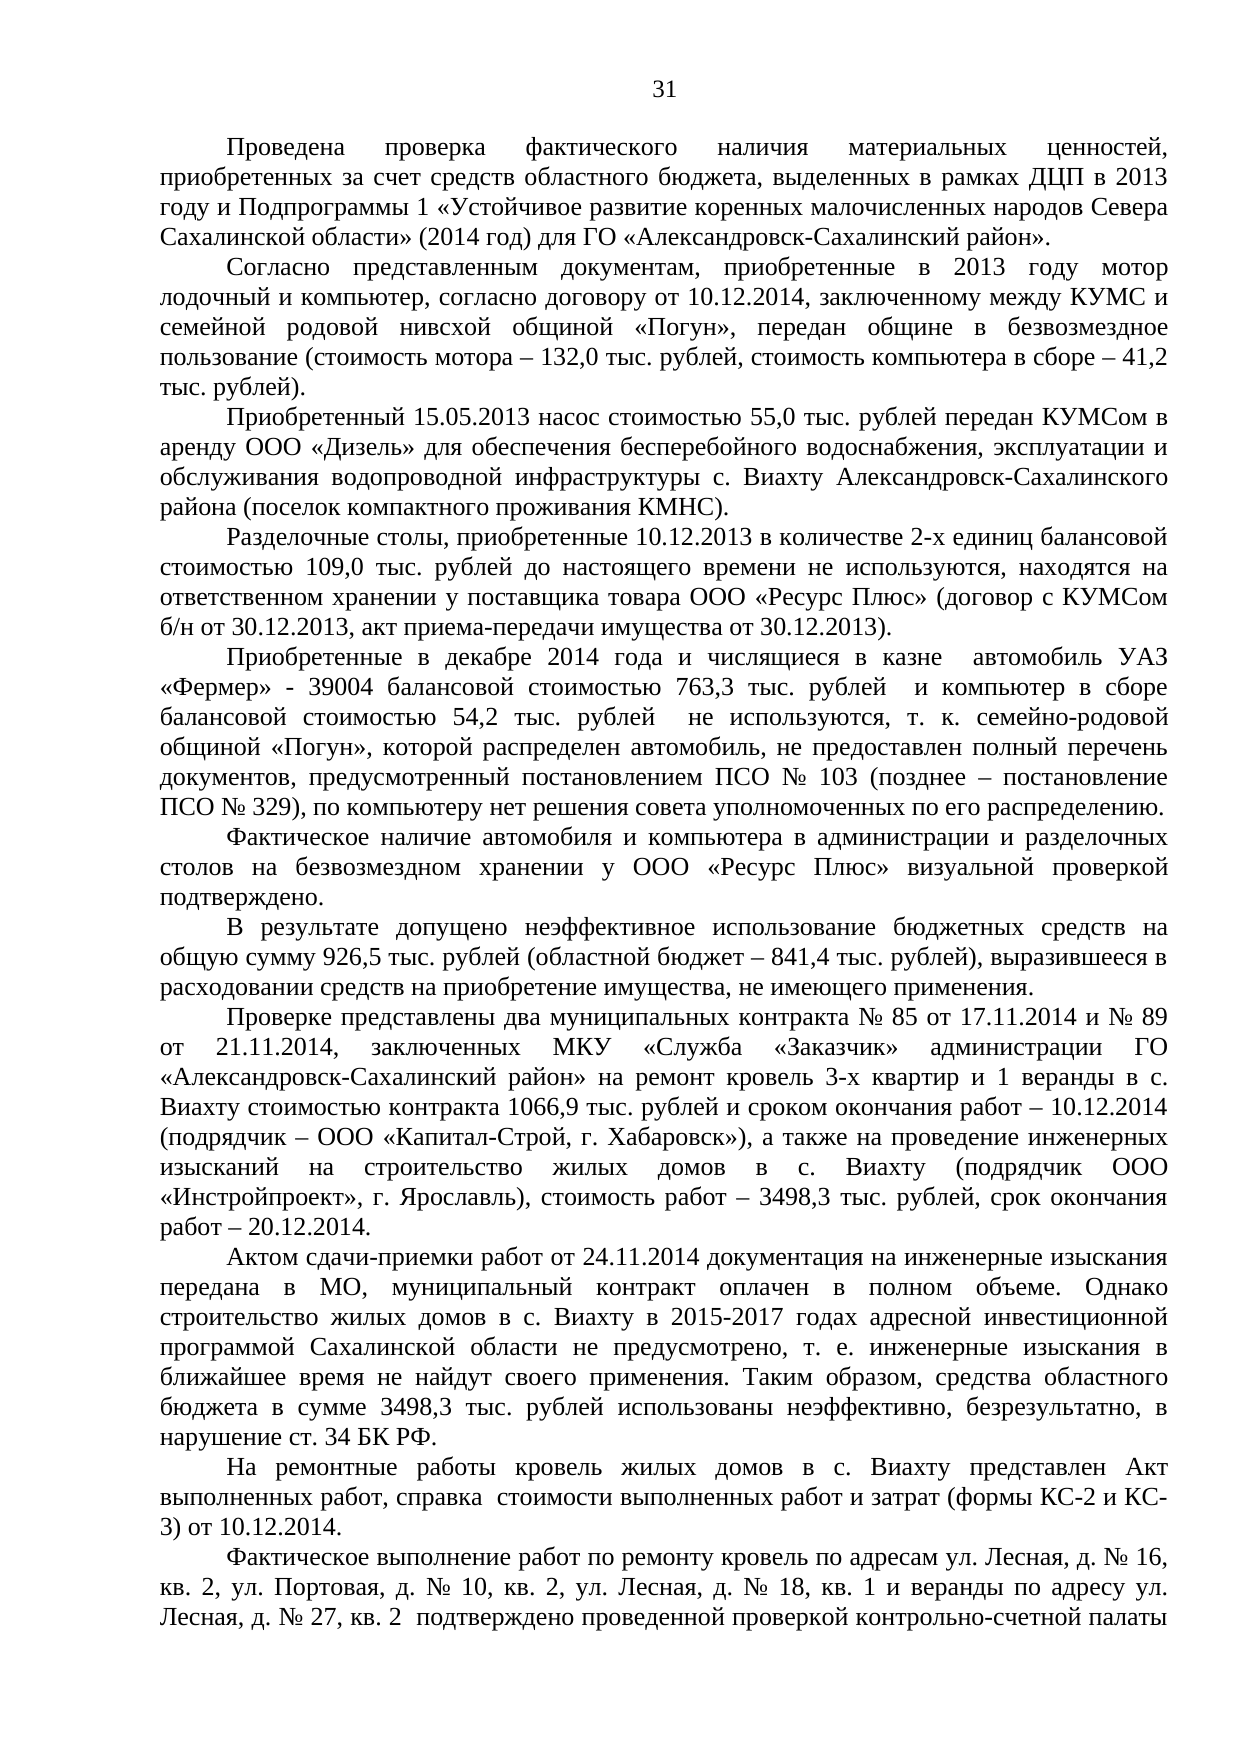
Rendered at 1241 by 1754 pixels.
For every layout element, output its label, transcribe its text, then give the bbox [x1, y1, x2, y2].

text Проверке представлены два муниципальных контракта № 85 от 17.11.2014 и № 89 от 21.11.2014, заключенных МКУ «Служба «Заказчик» администрации ГО «Александровск-Сахалинский район» на ремонт кровель 3-х квартир и 1 веранды в с. Виахту стоимостью контракта 1066,9 тыс. рублей и сроком окончания работ – 10.12.2014 (подрядчик – ООО «Капитал-Строй, г. Хабаровск»), а также на проведение инженерных изысканий на строительство жилых домов в с. Виахту (подрядчик ООО «Инстройпроект», г. Ярославль), стоимость работ – 3498,3 тыс. рублей, срок окончания работ – 20.12.2014. [159, 1001, 1169, 1241]
text Согласно представленным документам, приобретенные в 2013 году мотор лодочный и компьютер, согласно договору от 10.12.2014, заключенному между КУМС и семейной родовой нивсхой общиной «Погун», передан общине в безвозмездное пользование (стоимость мотора – 132,0 тыс. рублей, стоимость компьютера в сборе – 41,2 тыс. рублей). [159, 251, 1169, 401]
text Проведена проверка фактического наличия материальных ценностей, приобретенных за счет средств областного бюджета, выделенных в рамках ДЦП в 2013 году и Подпрограммы 1 «Устойчивое развитие коренных малочисленных народов Севера Сахалинской области» (2014 год) для ГО «Александровск-Сахалинский район». [159, 131, 1169, 251]
text Разделочные столы, приобретенные 10.12.2013 в количестве 2-х единиц балансовой стоимостью 109,0 тыс. рублей до настоящего времени не используются, находятся на ответственном хранении у поставщика товара ООО «Ресурс Плюс» (договор с КУМСом б/н от 30.12.2013, акт приема-передачи имущества от 30.12.2013). [159, 521, 1169, 641]
text Фактическое наличие автомобиля и компьютера в администрации и разделочных столов на безвозмездном хранении у ООО «Ресурс Плюс» визуальной проверкой подтверждено. [159, 821, 1169, 911]
text Приобретенный 15.05.2013 насос стоимостью 55,0 тыс. рублей передан КУМСом в аренду ООО «Дизель» для обеспечения бесперебойного водоснабжения, эксплуатации и обслуживания водопроводной инфраструктуры с. Виахту Александровск-Сахалинского района (поселок компактного проживания КМНС). [159, 401, 1169, 521]
text В результате допущено неэффективное использование бюджетных средств на общую сумму 926,5 тыс. рублей (областной бюджет – 841,4 тыс. рублей), выразившееся в расходовании средств на приобретение имущества, не имеющего применения. [159, 911, 1169, 1001]
text На ремонтные работы кровель жилых домов в с. Виахту представлен Акт выполненных работ, справка стоимости выполненных работ и затрат (формы КС-2 и КС-3) от 10.12.2014. [159, 1451, 1169, 1541]
text Приобретенные в декабре 2014 года и числящиеся в казне автомобиль УАЗ «Фермер» - 39004 балансовой стоимостью 763,3 тыс. рублей и компьютер в сборе балансовой стоимостью 54,2 тыс. рублей не используются, т. к. семейно-родовой общиной «Погун», которой распределен автомобиль, не предоставлен полный перечень документов, предусмотренный постановлением ПСО № 103 (позднее – постановление ПСО № 329), по компьютеру нет решения совета уполномоченных по его распределению. [159, 641, 1169, 821]
text Актом сдачи-приемки работ от 24.11.2014 документация на инженерные изыскания передана в МО, муниципальный контракт оплачен в полном объеме. Однако строительство жилых домов в с. Виахту в 2015-2017 годах адресной инвестиционной программой Сахалинской области не предусмотрено, т. е. инженерные изыскания в ближайшее время не найдут своего применения. Таким образом, средства областного бюджета в сумме 3498,3 тыс. рублей использованы неэффективно, безрезультатно, в нарушение ст. 34 БК РФ. [159, 1241, 1169, 1451]
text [159, 1541, 1169, 1631]
